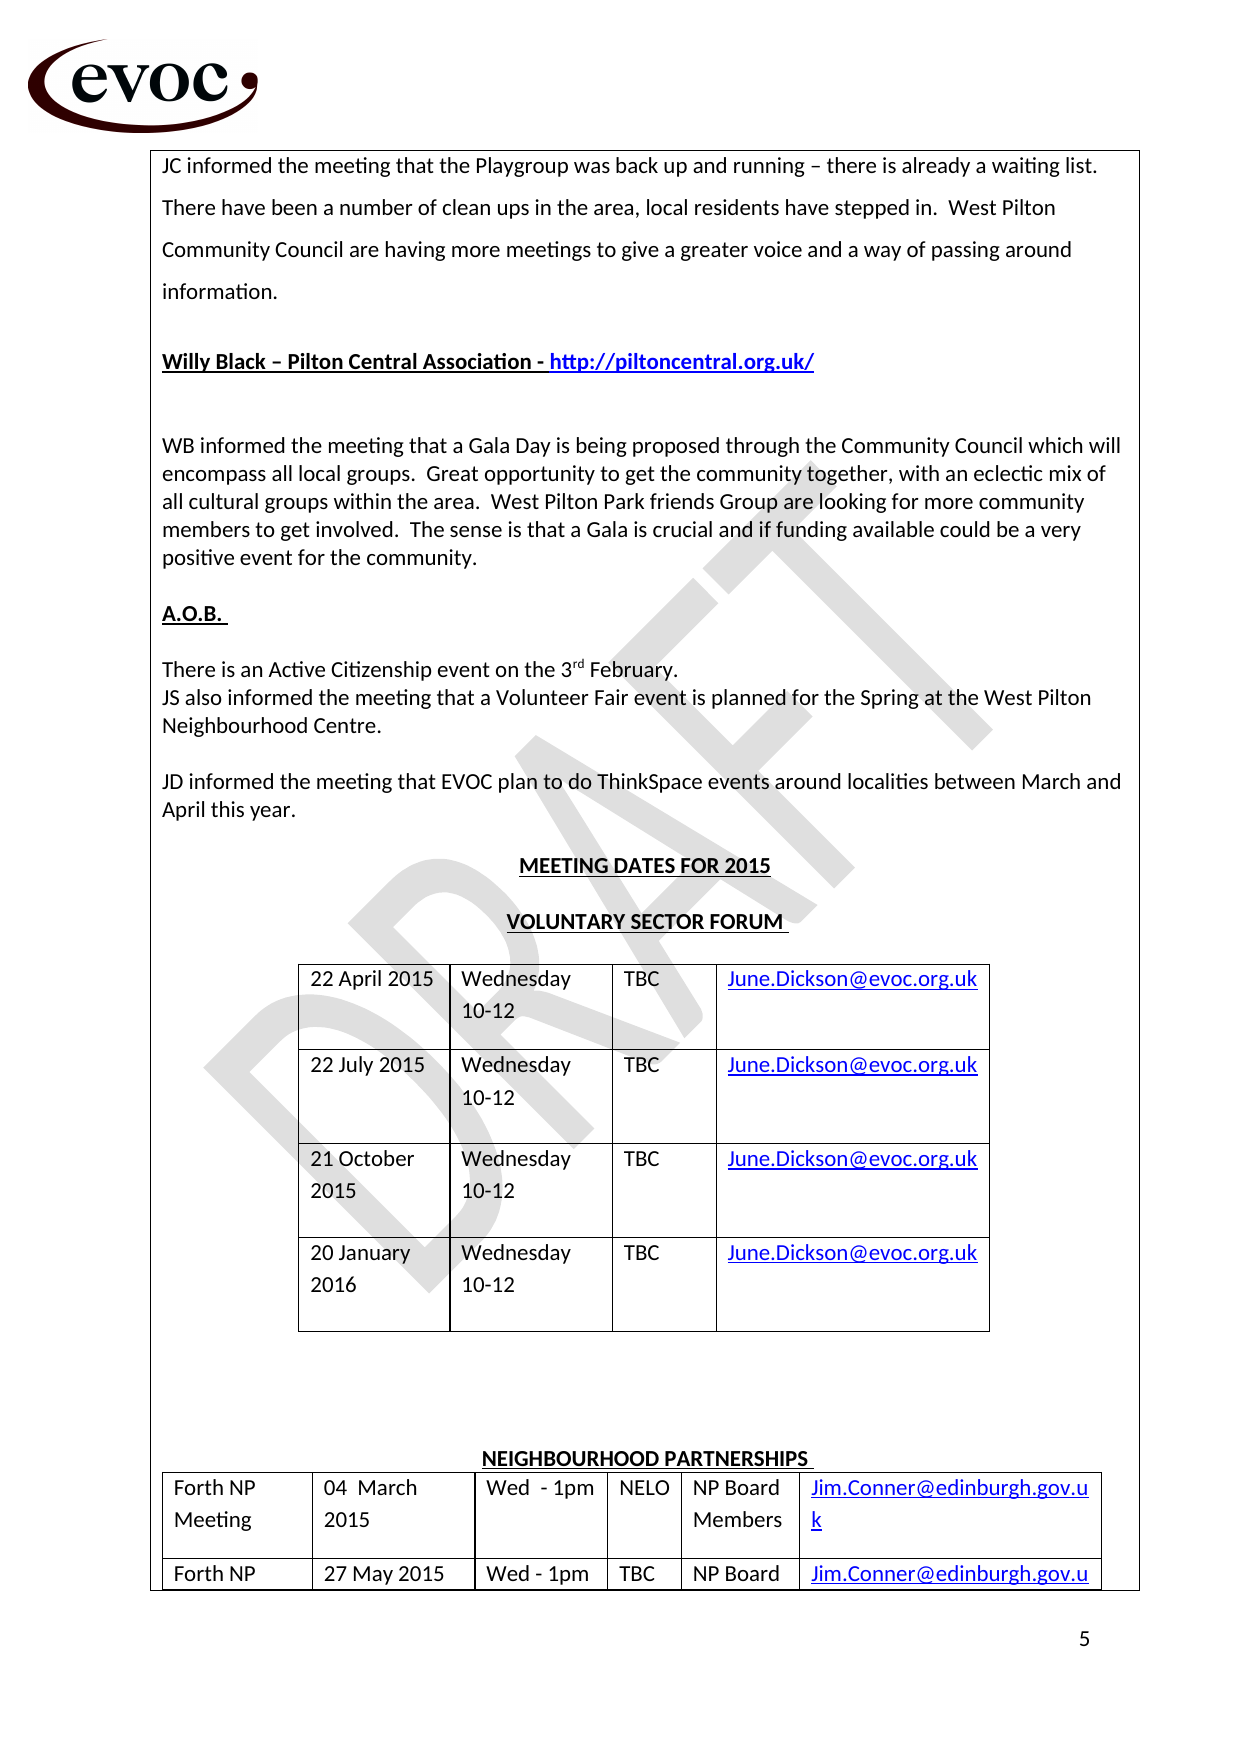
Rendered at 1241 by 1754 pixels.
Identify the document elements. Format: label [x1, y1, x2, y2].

picture [28, 39, 258, 133]
table_header [151, 151, 1139, 1590]
